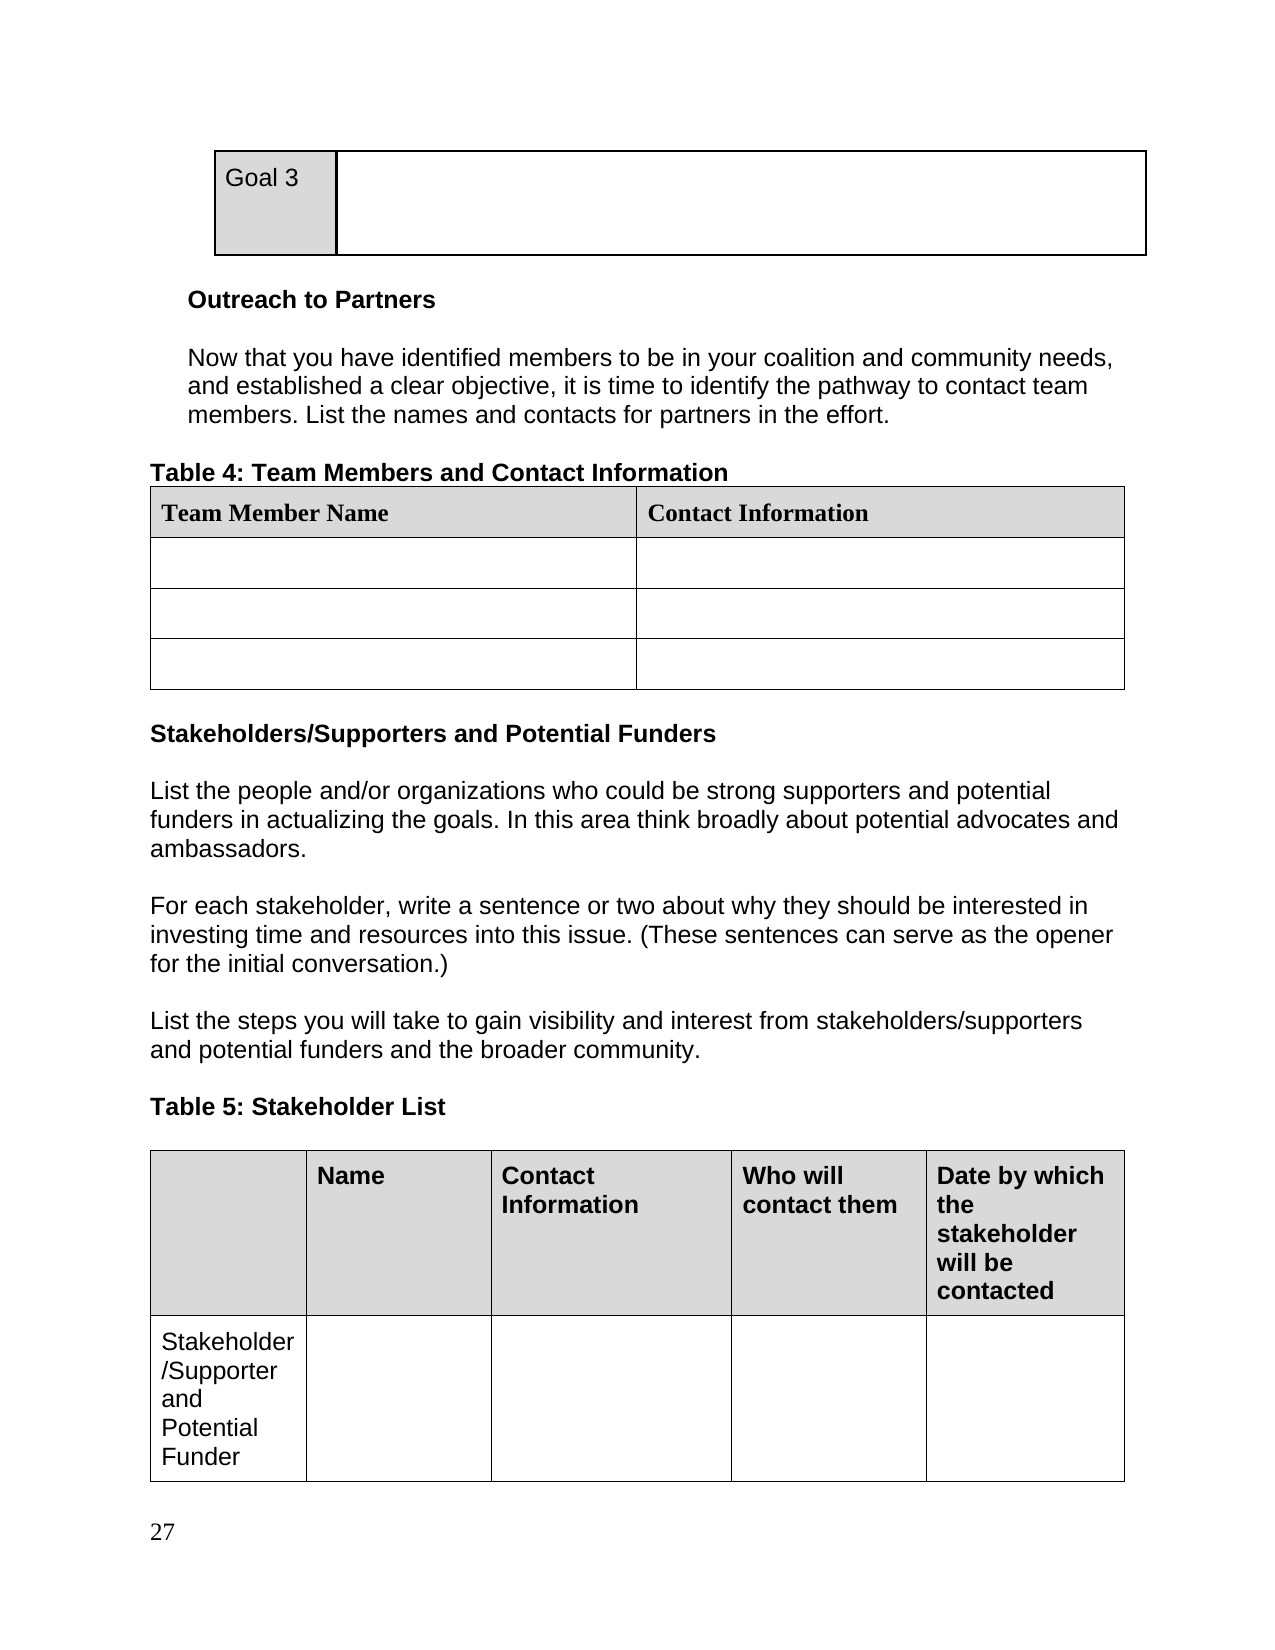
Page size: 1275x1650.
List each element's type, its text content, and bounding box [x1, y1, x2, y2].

table_cell [732, 1316, 926, 1481]
table_header Name [307, 1151, 491, 1315]
table_cell Stakeholder/Supporter and Potential Funder [151, 1316, 306, 1481]
table_cell [151, 639, 636, 689]
table_cell [927, 1316, 1124, 1481]
table_cell [637, 538, 1124, 587]
table_header Contact Information [492, 1151, 731, 1315]
table_cell [151, 538, 636, 587]
text Outreach to Partners [187, 285, 1125, 314]
table_cell [637, 589, 1124, 638]
text For each stakeholder, write a sentence or two about why they should be interested in investing time and resources into this issue. (These sentences can serve as the opener for the initial conversation.) [150, 891, 1125, 977]
table_cell [492, 1316, 731, 1481]
table_cell [637, 639, 1124, 689]
table_header Contact Information [637, 487, 1124, 537]
table_cell Goal 3 [216, 152, 335, 254]
text Now that you have identified members to be in your coalition and community needs, and established a clear objective, it is time to identify the pathway to contact team members. List the names and contacts for partners in the effort. [187, 342, 1125, 429]
table_header Team Member Name [151, 487, 636, 537]
text Table 4: Team Members and Contact Information [150, 457, 1125, 486]
text List the people and/or organizations who could be strong supporters and potential funders in actualizing the goals. In this area think broadly about potential advocates and ambassadors. [150, 776, 1125, 862]
table_header Who will contact them [732, 1151, 926, 1315]
text List the steps you will take to gain visibility and interest from stakeholders/supporters and potential funders and the broader community. [150, 1006, 1125, 1063]
text Stakeholders/Supporters and Potential Funders [150, 718, 1125, 747]
table_header Date by which the stakeholder will be contacted [927, 1151, 1124, 1315]
table_header [151, 1151, 306, 1315]
table_cell [338, 152, 1145, 254]
text Table 5: Stakeholder List [150, 1092, 1125, 1121]
table_cell [307, 1316, 491, 1481]
table_cell [151, 589, 636, 638]
